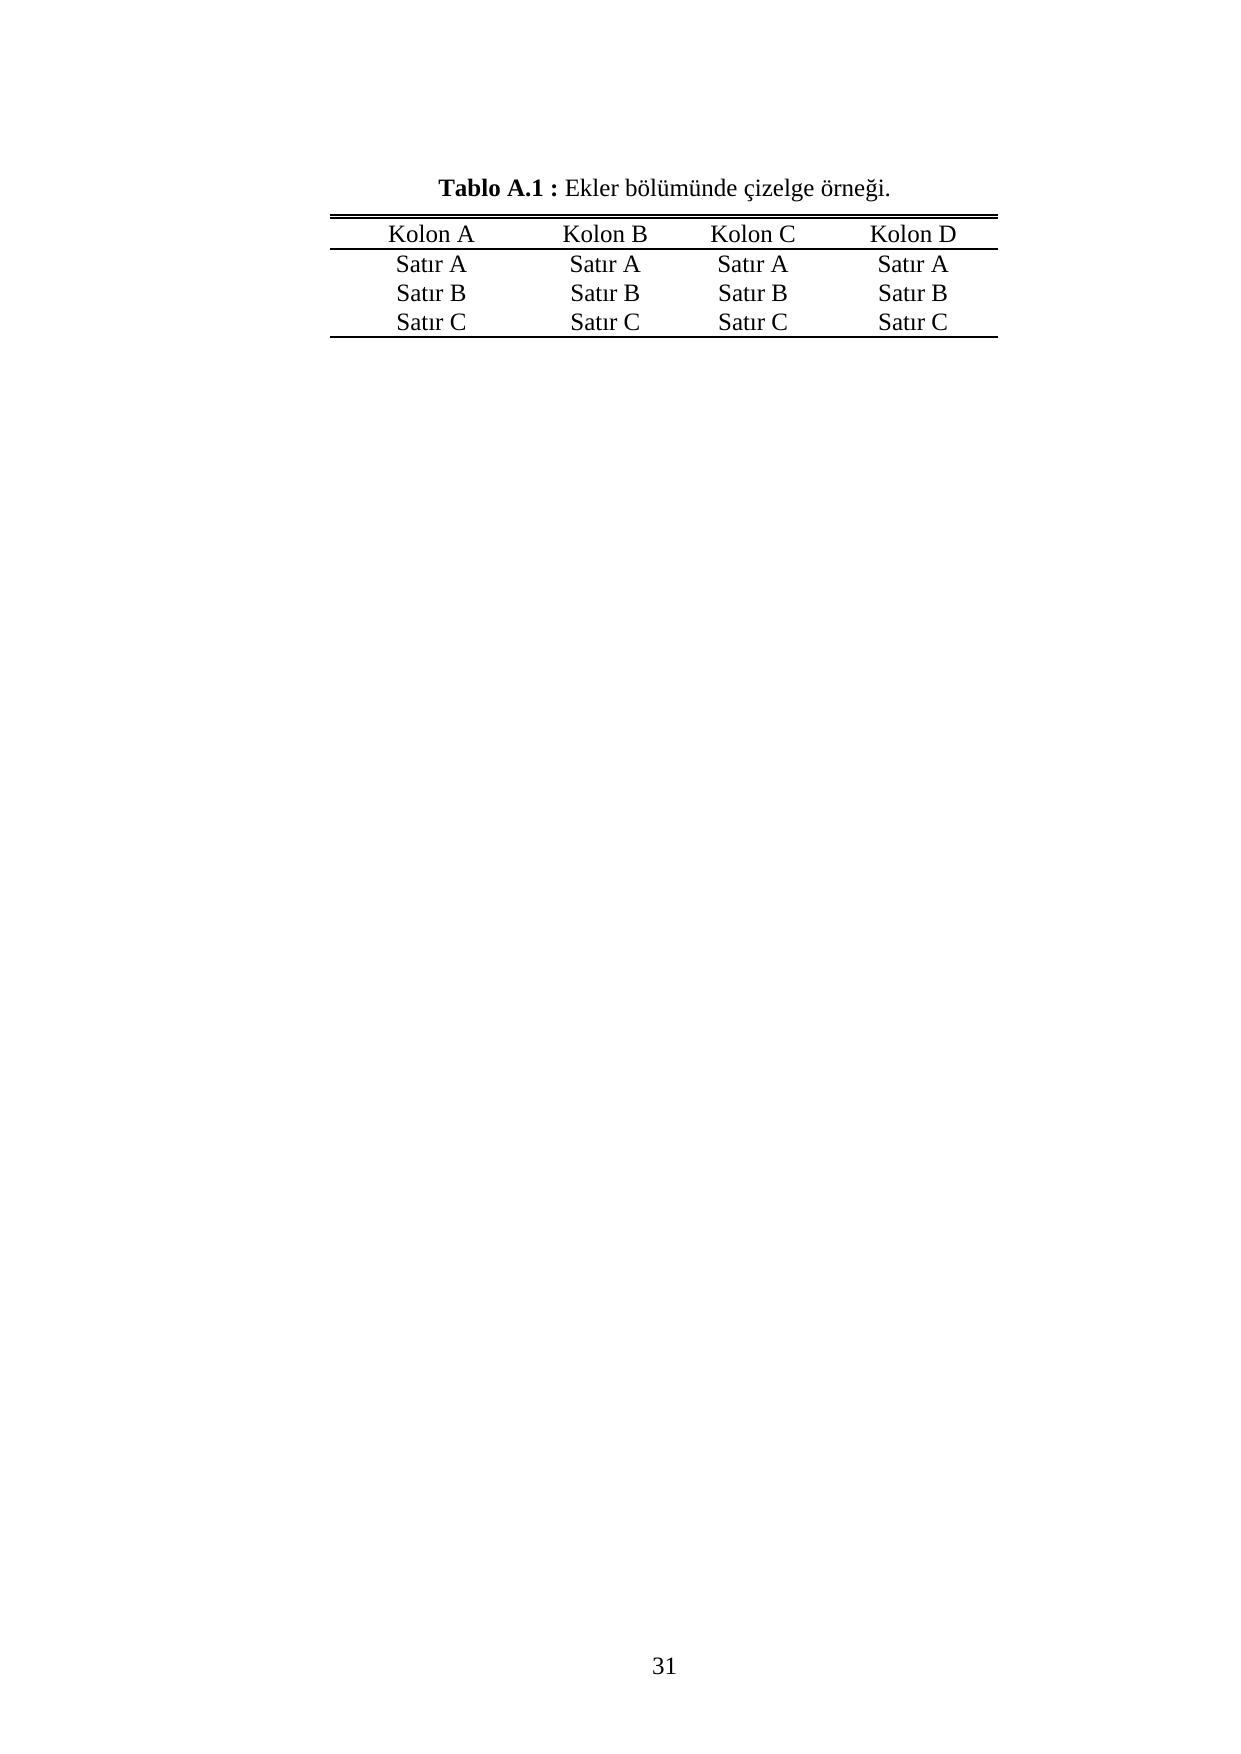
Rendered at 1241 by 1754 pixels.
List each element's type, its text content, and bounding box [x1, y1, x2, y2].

table_header Kolon B [532, 219, 678, 247]
table_cell Satır B [678, 278, 828, 307]
table_header Kolon C [678, 219, 828, 247]
table_cell Satır A [532, 250, 678, 278]
table_header Kolon A [330, 219, 532, 247]
table_cell Satır C [828, 307, 998, 336]
text Ekler bölümünde çizelge örneği. [189, 173, 1092, 201]
table_cell Satır B [330, 278, 532, 307]
table_cell Satır C [532, 307, 678, 336]
table_cell Satır A [678, 250, 828, 278]
table_cell Satır C [330, 307, 532, 336]
table_cell Satır C [678, 307, 828, 336]
table_cell Satır A [330, 250, 532, 278]
table_cell Satır B [828, 278, 998, 307]
table_header Kolon D [828, 219, 998, 247]
table_cell Satır A [828, 250, 998, 278]
table_cell Satır B [532, 278, 678, 307]
